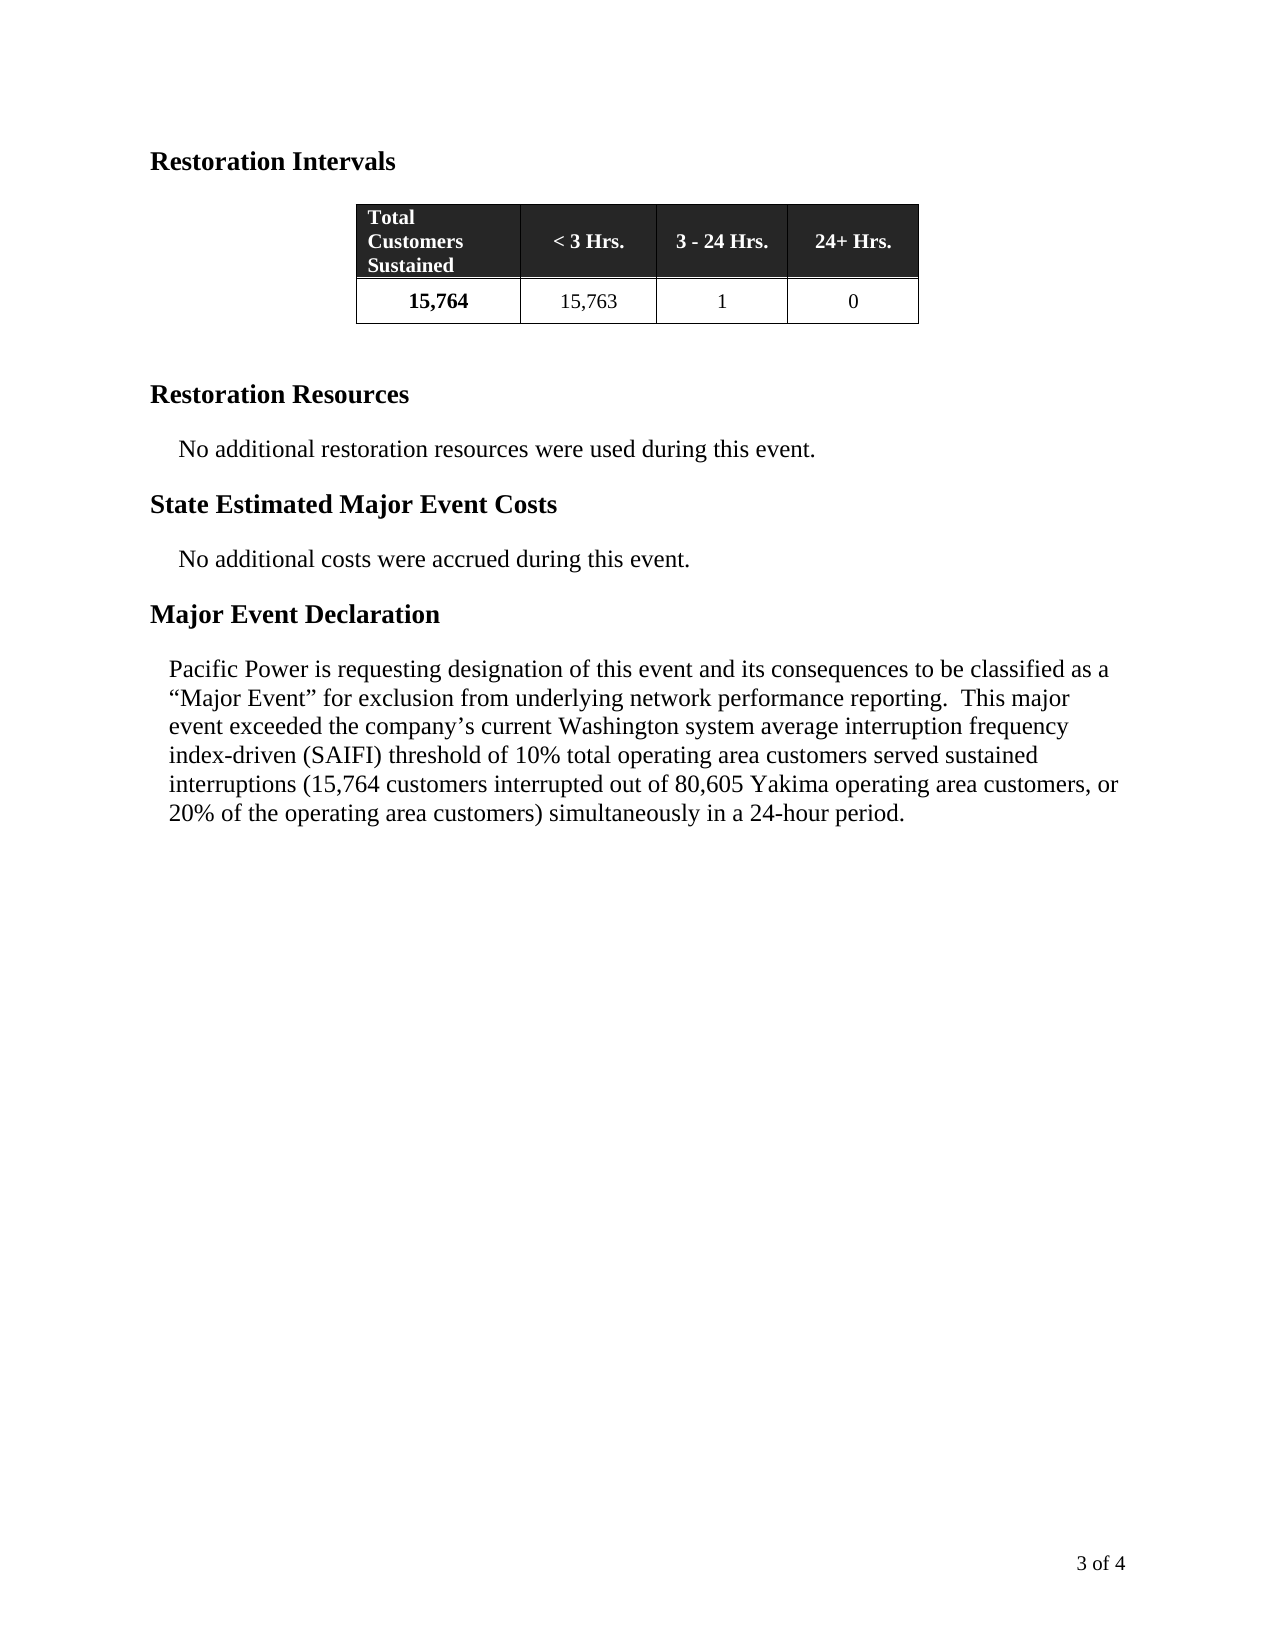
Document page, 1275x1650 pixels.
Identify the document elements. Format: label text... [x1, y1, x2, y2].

table_header < 3 Hrs. [521, 205, 656, 277]
table_cell 0 [788, 279, 918, 323]
text Restoration Intervals [150, 145, 1125, 176]
table_header 24+ Hrs. [788, 205, 918, 277]
text Major Event Declaration [150, 598, 1125, 629]
table_cell 15,763 [521, 279, 656, 323]
text State Estimated Major Event Costs [150, 488, 1125, 519]
table_header 3 - 24 Hrs. [657, 205, 787, 277]
text Pacific Power is requesting designation of this event and its consequences to be classified as a “Major Event” for exclusion from underlying network performance reporting. This major event exceeded the company’s current Washington system average interruption frequency index-driven (SAIFI) threshold of 10% total operating area customers served sustained interruptions (15,764 customers interrupted out of 80,605 Yakima operating area customers, or 20% of the operating area customers) simultaneously in a 24-hour period. [169, 654, 1125, 826]
table_cell 1 [657, 279, 787, 323]
text No additional costs were accrued during this event. [178, 544, 1125, 573]
text Restoration Resources [150, 378, 1125, 409]
table_cell 15,764 [357, 279, 520, 323]
table_header Total Customers Sustained [357, 205, 520, 277]
text No additional restoration resources were used during this event. [178, 434, 1125, 463]
